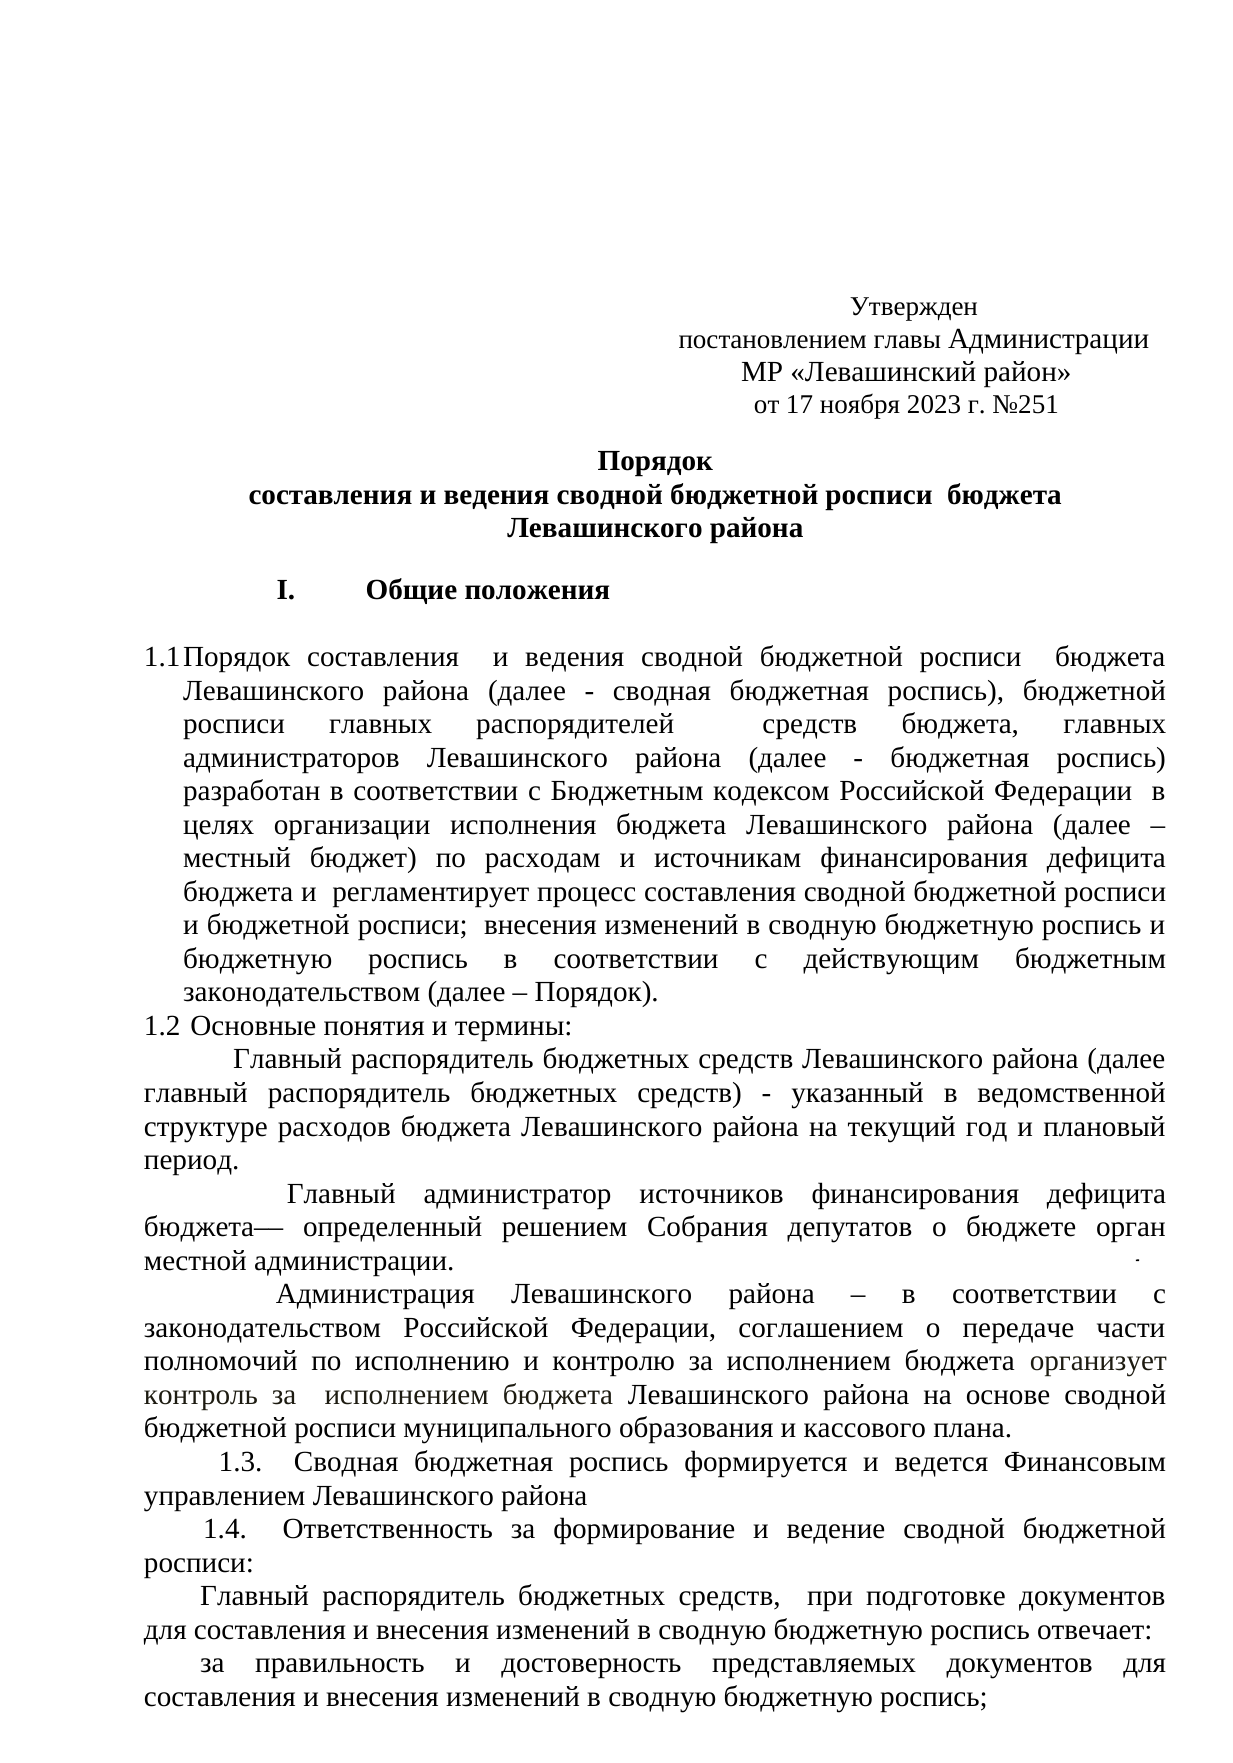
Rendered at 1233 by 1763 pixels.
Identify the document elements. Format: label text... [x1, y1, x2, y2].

text Главный администратор источников финансирования дефицита бюджета–– определенный решением Собрания депутатов о бюджете орган местной администрации. [144, 1176, 1167, 1276]
list Общие положения [144, 572, 1167, 606]
text составления и ведения сводной бюджетной росписи бюджета [144, 477, 1167, 510]
text 1.4. Ответственность за формирование и ведение сводной бюджетной росписи: [144, 1511, 1167, 1578]
text Левашинского района [144, 510, 1167, 544]
list Порядок составления и ведения сводной бюджетной росписи бюджета Левашинского района (далее - сводная бюджетная роспись), бюджетной росписи главных распорядителей средств бюджета, главных администраторов Левашинского района (далее - бюджетная роспись) разработан в соответствии с Бюджетным кодексом Российской Федерации в целях организации исполнения бюджета Левашинского района (далее – местный бюджет) по расходам и источникам финансирования дефицита бюджета и регламентирует процесс составления сводной бюджетной росписи и бюджетной росписи; внесения изменений в сводную бюджетную роспись и бюджетную роспись в соответствии с действующим бюджетным законодательством (далее – Порядок). [144, 639, 1167, 1008]
text Главный распорядитель бюджетных средств Левашинского района (далее главный распорядитель бюджетных средств) - указанный в ведомственной структуре расходов бюджета Левашинского района на текущий год и плановый период. [144, 1042, 1167, 1176]
text Администрация Левашинского района – в соответствии с законодательством Российской Федерации, соглашением о передаче части полномочий по исполнению и контролю за исполнением бюджета организует контроль за исполнением бюджета Левашинского района на основе сводной бюджетной росписи муниципального образования и кассового плана. [144, 1276, 1167, 1444]
text МР «Левашинский район» [144, 354, 1167, 388]
text 1.3. Сводная бюджетная роспись формируется и ведется Финансовым управлением Левашинского района [144, 1444, 1167, 1511]
text Порядок [144, 443, 1167, 477]
text за правильность и достоверность представляемых документов для составления и внесения изменений в сводную бюджетную роспись; [144, 1645, 1167, 1712]
text постановлением главы Администрации [144, 321, 1181, 354]
text Главный распорядитель бюджетных средств, при подготовке документов для составления и внесения изменений в сводную бюджетную роспись отвечает: [144, 1578, 1167, 1645]
text от 17 ноября 2023 г. №251 [144, 388, 1167, 419]
list Основные понятия и термины: [144, 1008, 1167, 1042]
text Утвержден [144, 290, 1181, 321]
